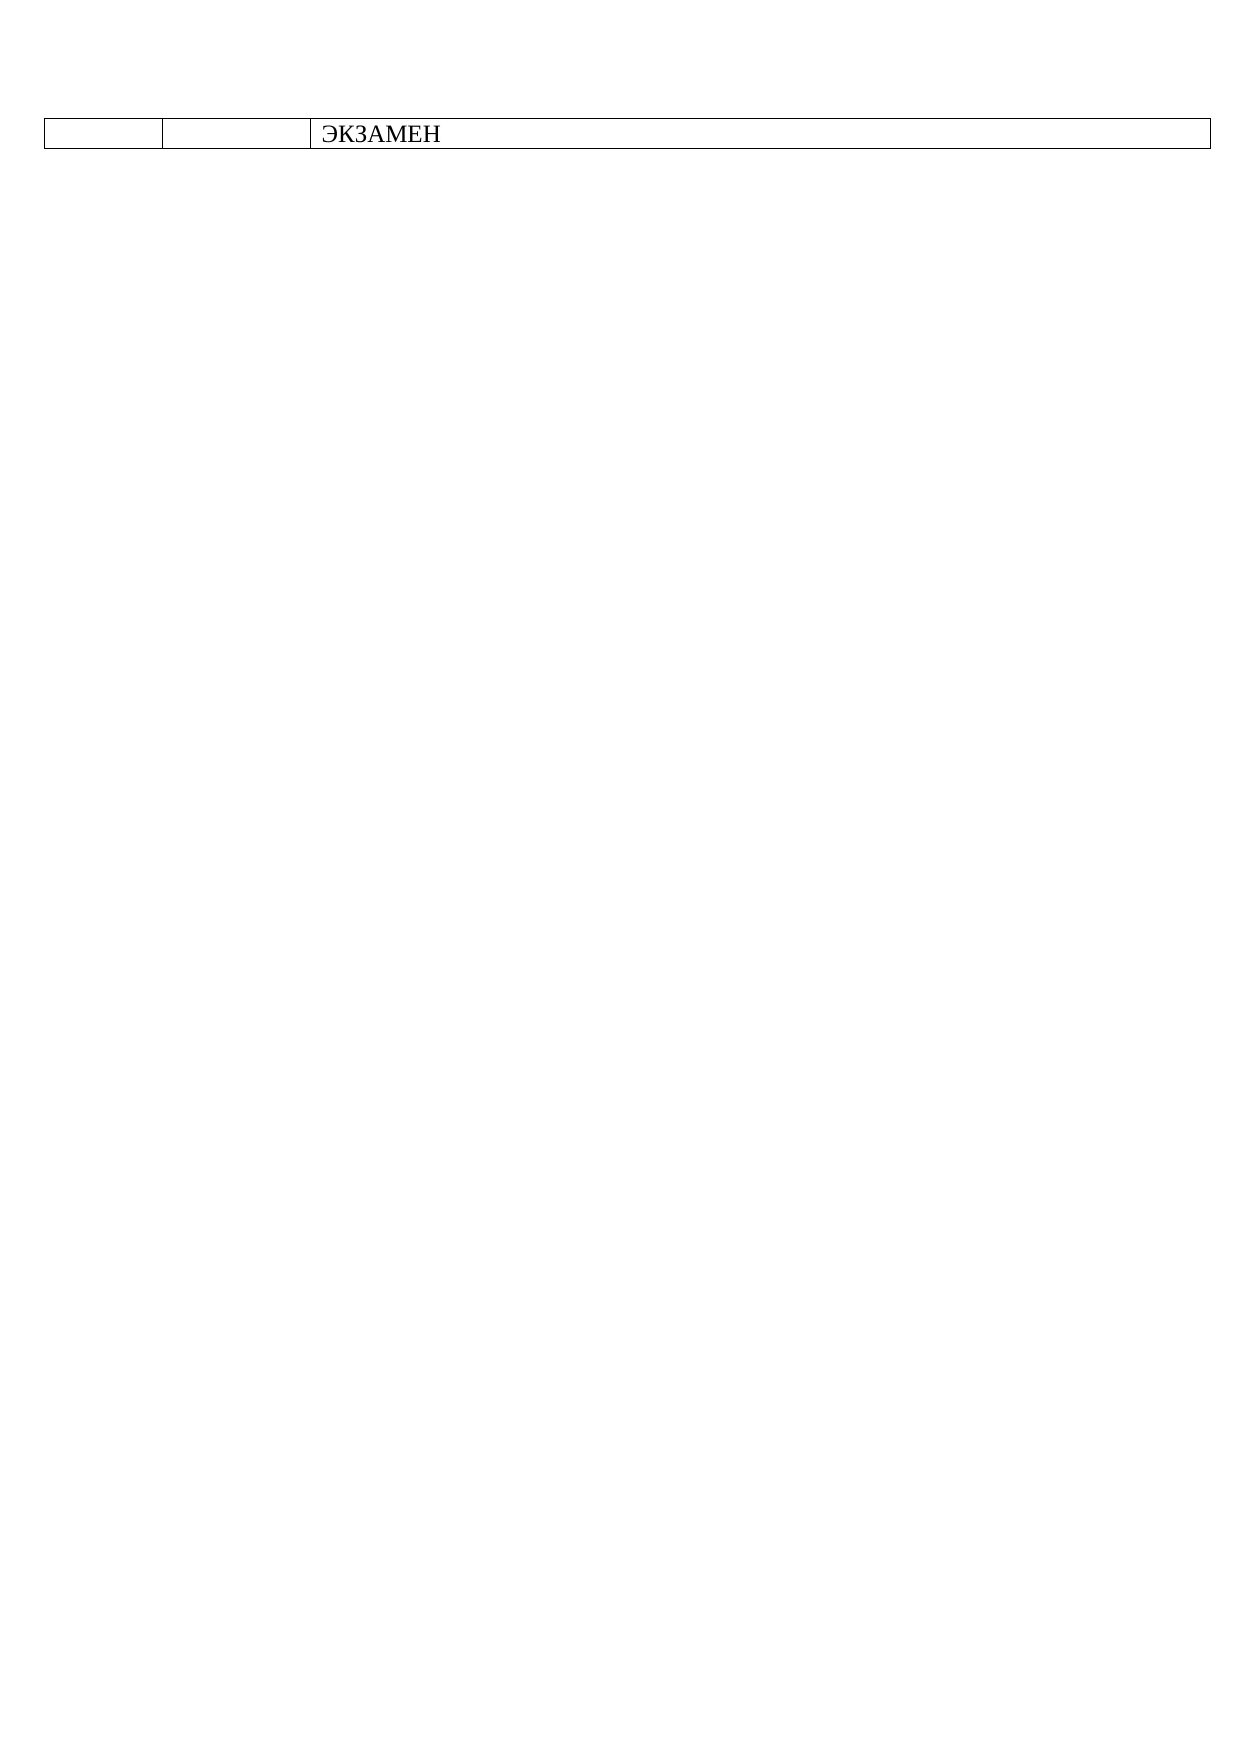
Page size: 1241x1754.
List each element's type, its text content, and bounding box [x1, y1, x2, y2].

table_cell [163, 119, 310, 148]
table_cell [45, 119, 162, 148]
table_cell ЭКЗАМЕН [311, 119, 1210, 148]
